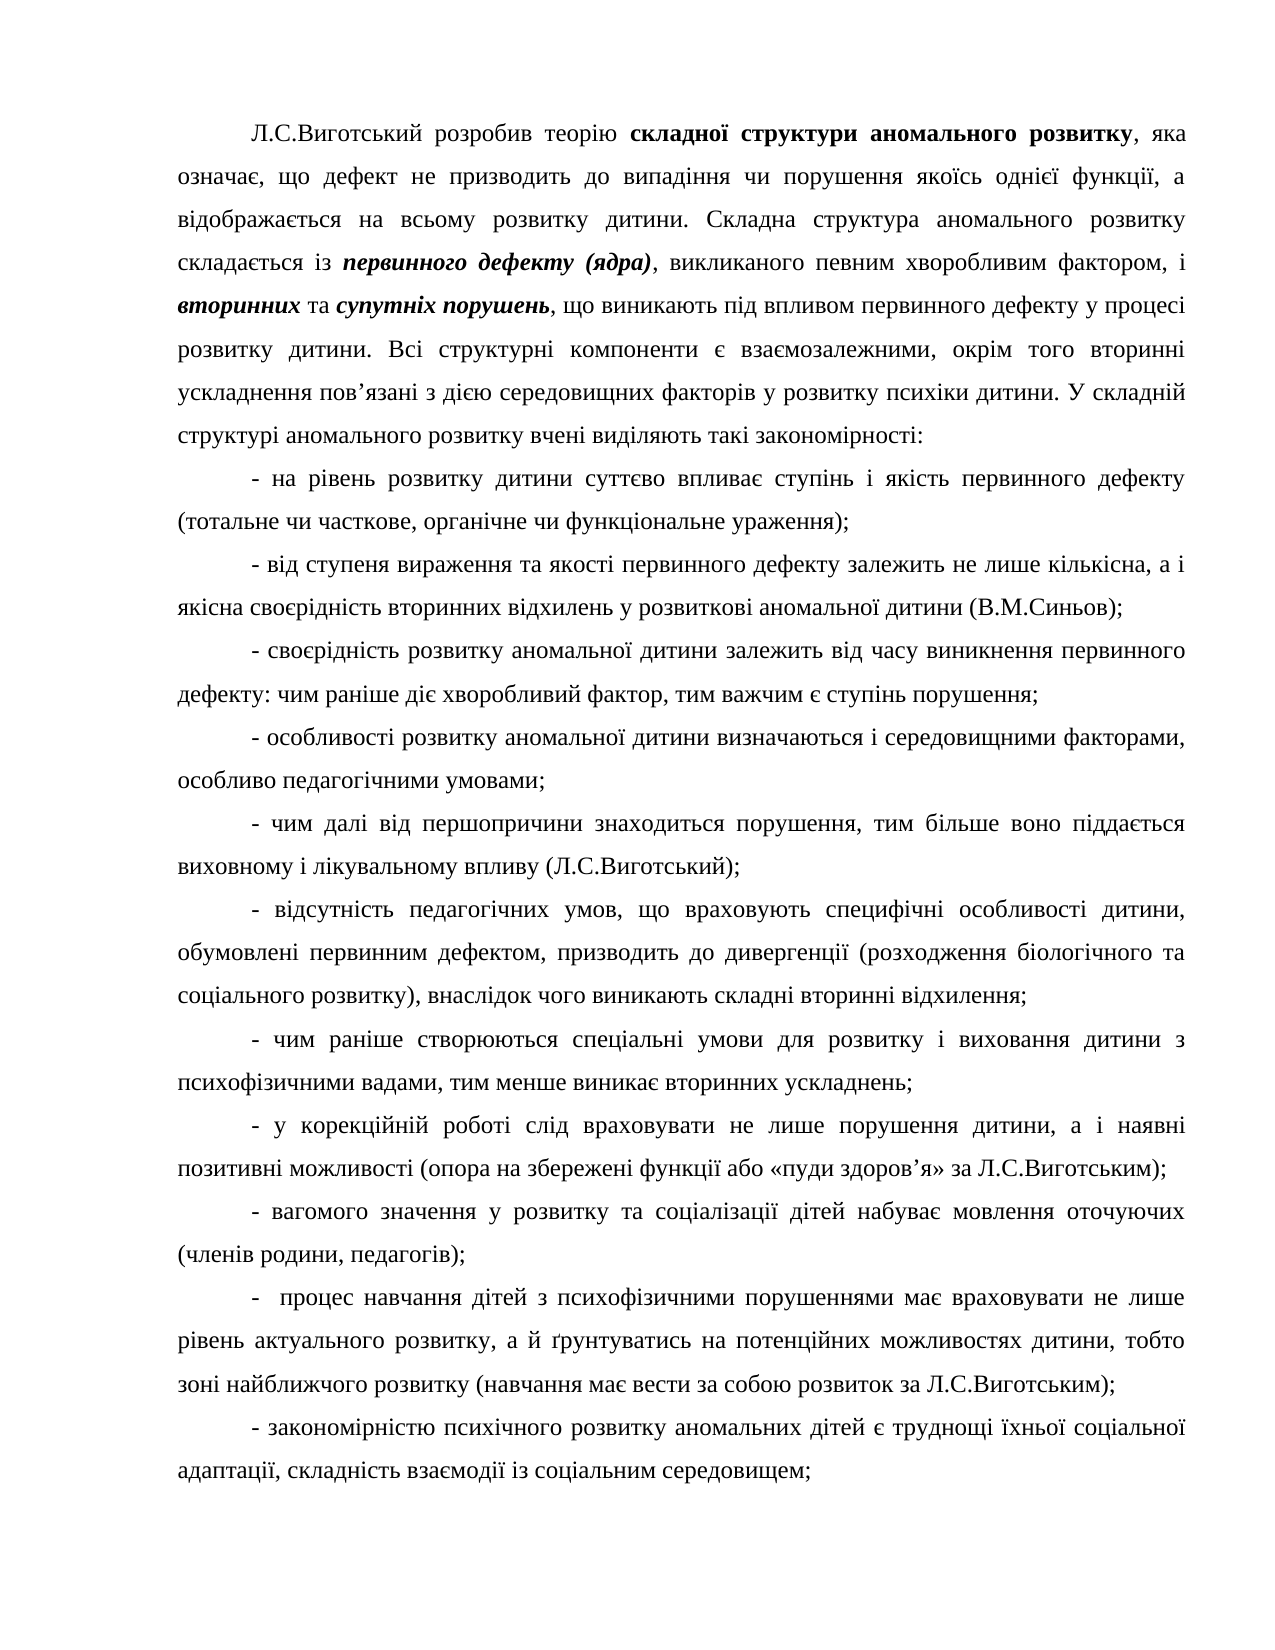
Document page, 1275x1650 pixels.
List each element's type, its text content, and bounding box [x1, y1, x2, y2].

text - відсутність педагогічних умов, що враховують специфічні особливості дитини, обумовлені первинним дефектом, призводить до дивергенції (розходження біологічного та соціального розвитку), внаслідок чого виникають складні вторинні відхилення; [177, 894, 1186, 1009]
text - процес навчання дітей з психофізичними порушеннями має враховувати не лише рівень актуального розвитку, а й ґрунтуватись на потенційних можливостях дитини, тобто зоні найближчого розвитку (навчання має вести за собою розвиток за Л.С.Виготським); [177, 1282, 1186, 1397]
text - своєрідність розвитку аномальної дитини залежить від часу виникнення первинного дефекту: чим раніше діє хворобливий фактор, тим важчим є ступінь порушення; [177, 636, 1186, 707]
text - вагомого значення у розвитку та соціалізації дітей набуває мовлення оточуючих (членів родини, педагогів); [177, 1196, 1186, 1268]
text - від ступеня вираження та якості первинного дефекту залежить не лише кількісна, а і якісна своєрідність вторинних відхилень у розвиткові аномальної дитини (В.М.Синьов); [177, 549, 1186, 621]
text - особливості розвитку аномальної дитини визначаються і середовищними факторами, особливо педагогічними умовами; [177, 722, 1186, 794]
text - у корекційній роботі слід враховувати не лише порушення дитини, а і наявні позитивні можливості (опора на збережені функції або «пуди здоров’я» за Л.С.Виготським); [177, 1110, 1186, 1182]
text - на рівень розвитку дитини суттєво впливає ступінь і якість первинного дефекту (тотальне чи часткове, органічне чи функціональне ураження); [177, 463, 1186, 535]
text - закономірністю психічного розвитку аномальних дітей є труднощі їхньої соціальної адаптації, складність взаємодії із соціальним середовищем; [177, 1412, 1186, 1484]
text Л.С.Виготський розробив теорію складної структури аномального розвитку, яка означає, що дефект не призводить до випадіння чи порушення якоїсь однієї функції, а відображається на всьому розвитку дитини. Складна структура аномального розвитку складається із первинного дефекту (ядра), викликаного певним хворобливим фактором, і вторинних та супутніх порушень, що виникають під впливом первинного дефекту у процесі розвитку дитини. Всі структурні компоненти є взаємозалежними, окрім того вторинні ускладнення пов’язані з дією середовищних факторів у розвитку психіки дитини. У складній структурі аномального розвитку вчені виділяють такі закономірності: [177, 118, 1186, 449]
text - чим раніше створюються спеціальні умови для розвитку і виховання дитини з психофізичними вадами, тим менше виникає вторинних ускладнень; [177, 1024, 1186, 1096]
text - чим далі від першопричини знаходиться порушення, тим більше воно піддається виховному і лікувальному впливу (Л.С.Виготський); [177, 808, 1186, 880]
